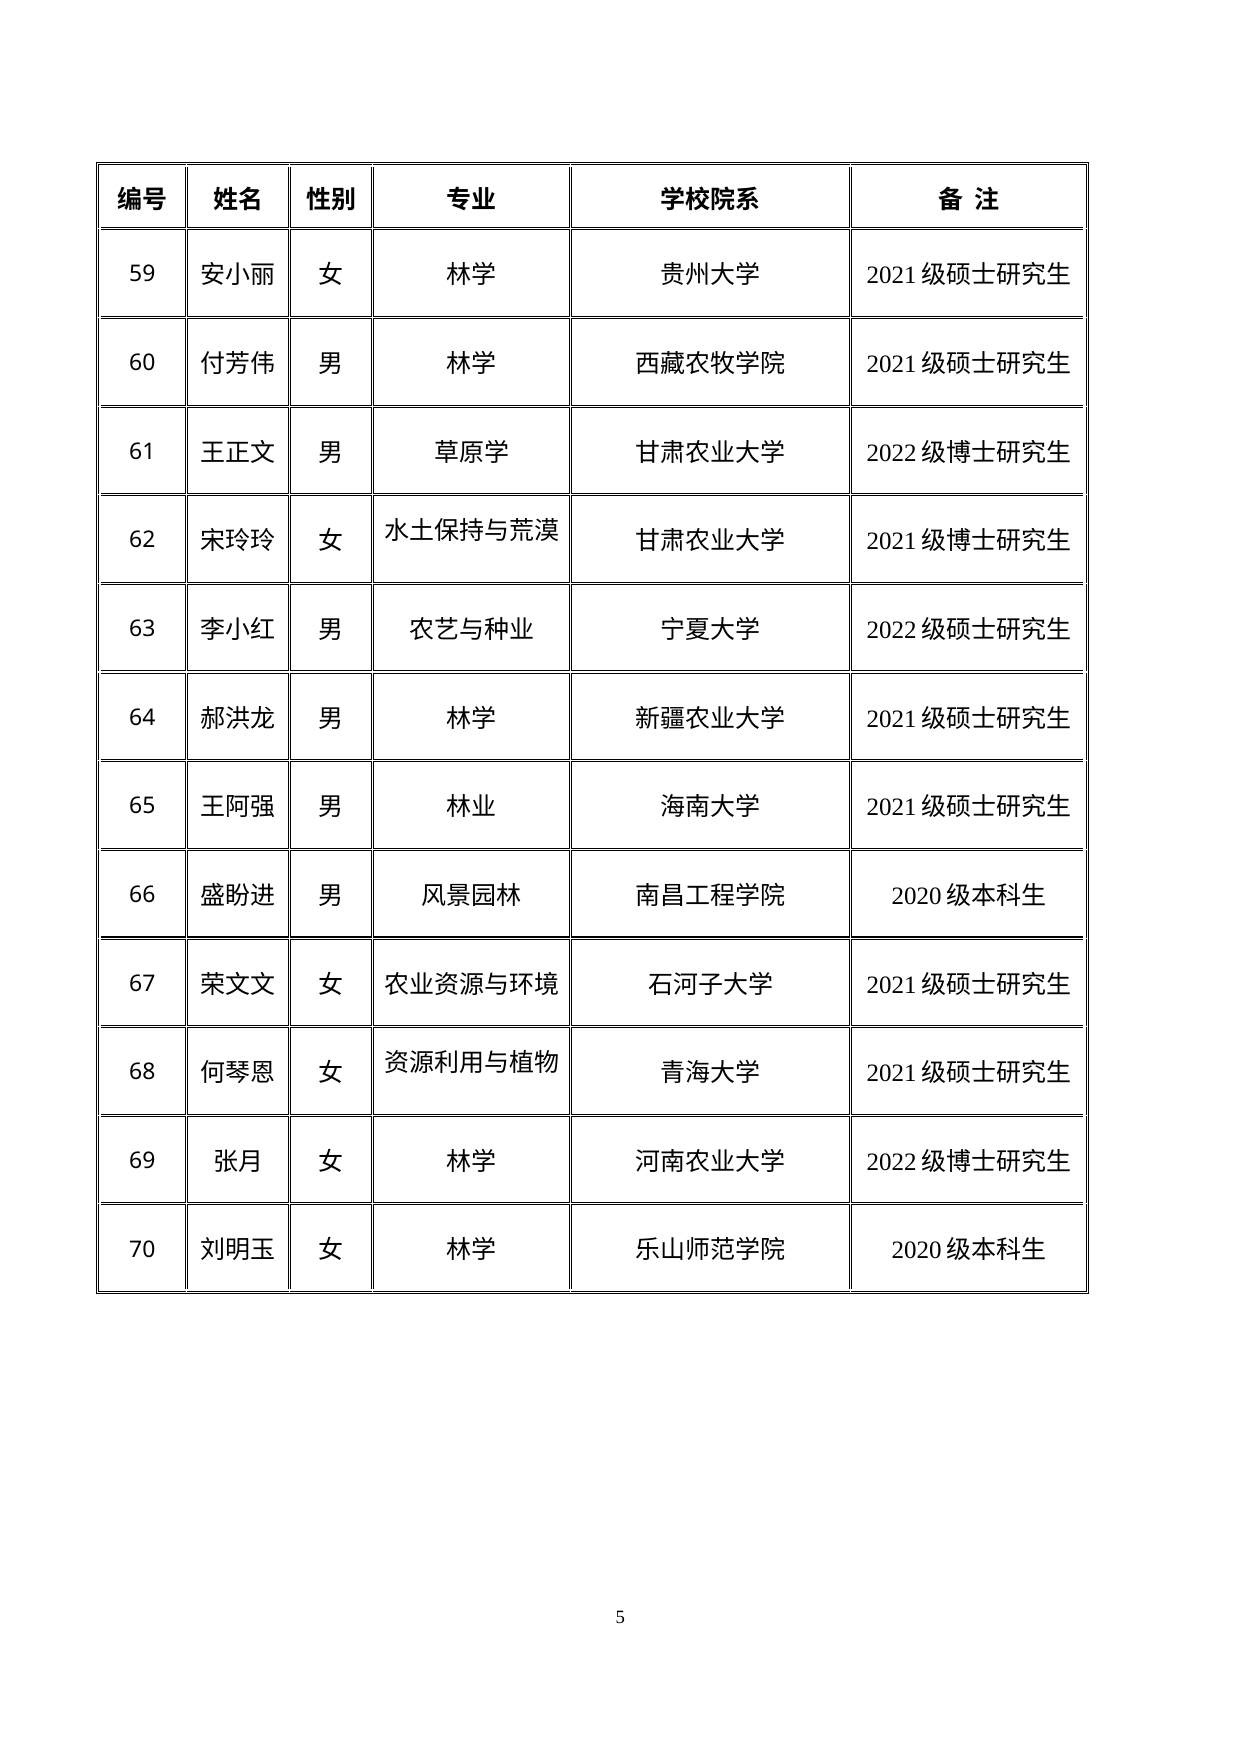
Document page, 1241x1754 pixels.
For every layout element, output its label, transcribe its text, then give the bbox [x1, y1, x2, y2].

table_cell 2021级博士研究生 [851, 493, 1087, 582]
table_header 学校院系 [570, 163, 851, 227]
table_cell 2021级硕士研究生 [852, 316, 1086, 404]
table_cell 草原学 [374, 408, 569, 493]
table_cell 资源利用与植物保护 [374, 1028, 569, 1114]
table_cell 66 [99, 848, 185, 936]
table_header 姓名 [186, 165, 289, 227]
table_cell 男 [291, 319, 371, 404]
table_cell 石河子大学 [572, 940, 849, 1025]
table_cell 贵州大学 [572, 230, 849, 316]
table_cell 林业 [374, 762, 569, 848]
table_cell 农业资源与环境 [374, 940, 569, 1025]
table_cell 59 [98, 227, 186, 316]
table_cell 宋玲玲 [188, 496, 288, 582]
table_cell 青海大学 [572, 1028, 849, 1114]
table_cell 林学 [373, 1205, 570, 1291]
table_cell 2022级硕士研究生 [852, 582, 1086, 670]
table_cell 新疆农业大学 [572, 674, 849, 759]
table_cell 60 [99, 316, 185, 404]
table_cell 河南农业大学 [572, 1117, 849, 1202]
table_header 专业 [373, 165, 570, 227]
table_header 编号 [99, 165, 186, 227]
table_cell 女 [291, 496, 371, 582]
table_cell 男 [291, 851, 371, 936]
table_cell 61 [99, 405, 185, 493]
table_cell 风景园林 [374, 851, 569, 936]
table_cell 王阿强 [188, 762, 288, 848]
table_cell 郝洪龙 [188, 674, 288, 759]
table_cell 男 [291, 674, 371, 759]
table_cell 林学 [374, 230, 569, 316]
table_cell 乐山师范学院 [570, 1202, 851, 1291]
table_cell 68 [98, 1025, 186, 1114]
table_cell 林学 [374, 1117, 569, 1202]
table_cell 西藏农牧学院 [572, 319, 849, 404]
table_cell 女 [291, 1117, 371, 1202]
table_cell 甘肃农业大学 [572, 408, 849, 493]
table_cell 63 [99, 582, 185, 670]
table_cell 荣文文 [188, 940, 288, 1025]
table_cell 62 [98, 493, 186, 582]
table_cell 男 [291, 762, 371, 848]
table_cell 男 [291, 408, 371, 493]
table_header 性别 [290, 163, 373, 227]
table_cell 南昌工程学院 [572, 851, 849, 936]
table_cell 付芳伟 [188, 319, 288, 404]
table_cell 2022级博士研究生 [852, 405, 1086, 493]
table_cell 2021级硕士研究生 [852, 936, 1086, 1025]
table_cell 65 [98, 759, 186, 848]
table_cell 王正文 [188, 408, 288, 493]
table_cell 2021级硕士研究生 [851, 1025, 1087, 1114]
table_cell 张月 [188, 1117, 288, 1202]
table_cell 安小丽 [188, 230, 288, 316]
table_cell 2020级本科生 [852, 848, 1086, 936]
table_cell 盛盼进 [188, 851, 288, 936]
table_cell 海南大学 [572, 762, 849, 848]
table_cell 64 [98, 670, 186, 759]
table_cell 67 [99, 936, 185, 1025]
table_cell 刘明玉 [186, 1205, 289, 1291]
table_cell 女 [291, 230, 371, 316]
table_cell 2021级硕士研究生 [851, 227, 1087, 316]
table_cell 70 [98, 1202, 186, 1291]
table_cell 李小红 [188, 585, 288, 670]
table_cell 2022级博士研究生 [852, 1114, 1086, 1202]
table_cell 林学 [374, 319, 569, 404]
table_cell 宁夏大学 [572, 585, 849, 670]
table_cell 69 [99, 1114, 185, 1202]
table_cell 2021级硕士研究生 [851, 759, 1087, 848]
table_cell 女 [291, 1028, 371, 1114]
table_cell 2021级硕士研究生 [851, 670, 1087, 759]
table_cell 水土保持与荒漠化防治 [374, 496, 569, 582]
table_cell 男 [291, 585, 371, 670]
table_cell 何琴恩 [188, 1028, 288, 1114]
table_cell 甘肃农业大学 [572, 496, 849, 582]
table_cell 农艺与种业 [374, 585, 569, 670]
table_cell 林学 [374, 674, 569, 759]
table_cell 女 [291, 940, 371, 1025]
table_header 备 注 [851, 165, 1086, 227]
table_cell 2020级本科生 [851, 1202, 1087, 1291]
table_cell 女 [290, 1202, 373, 1291]
